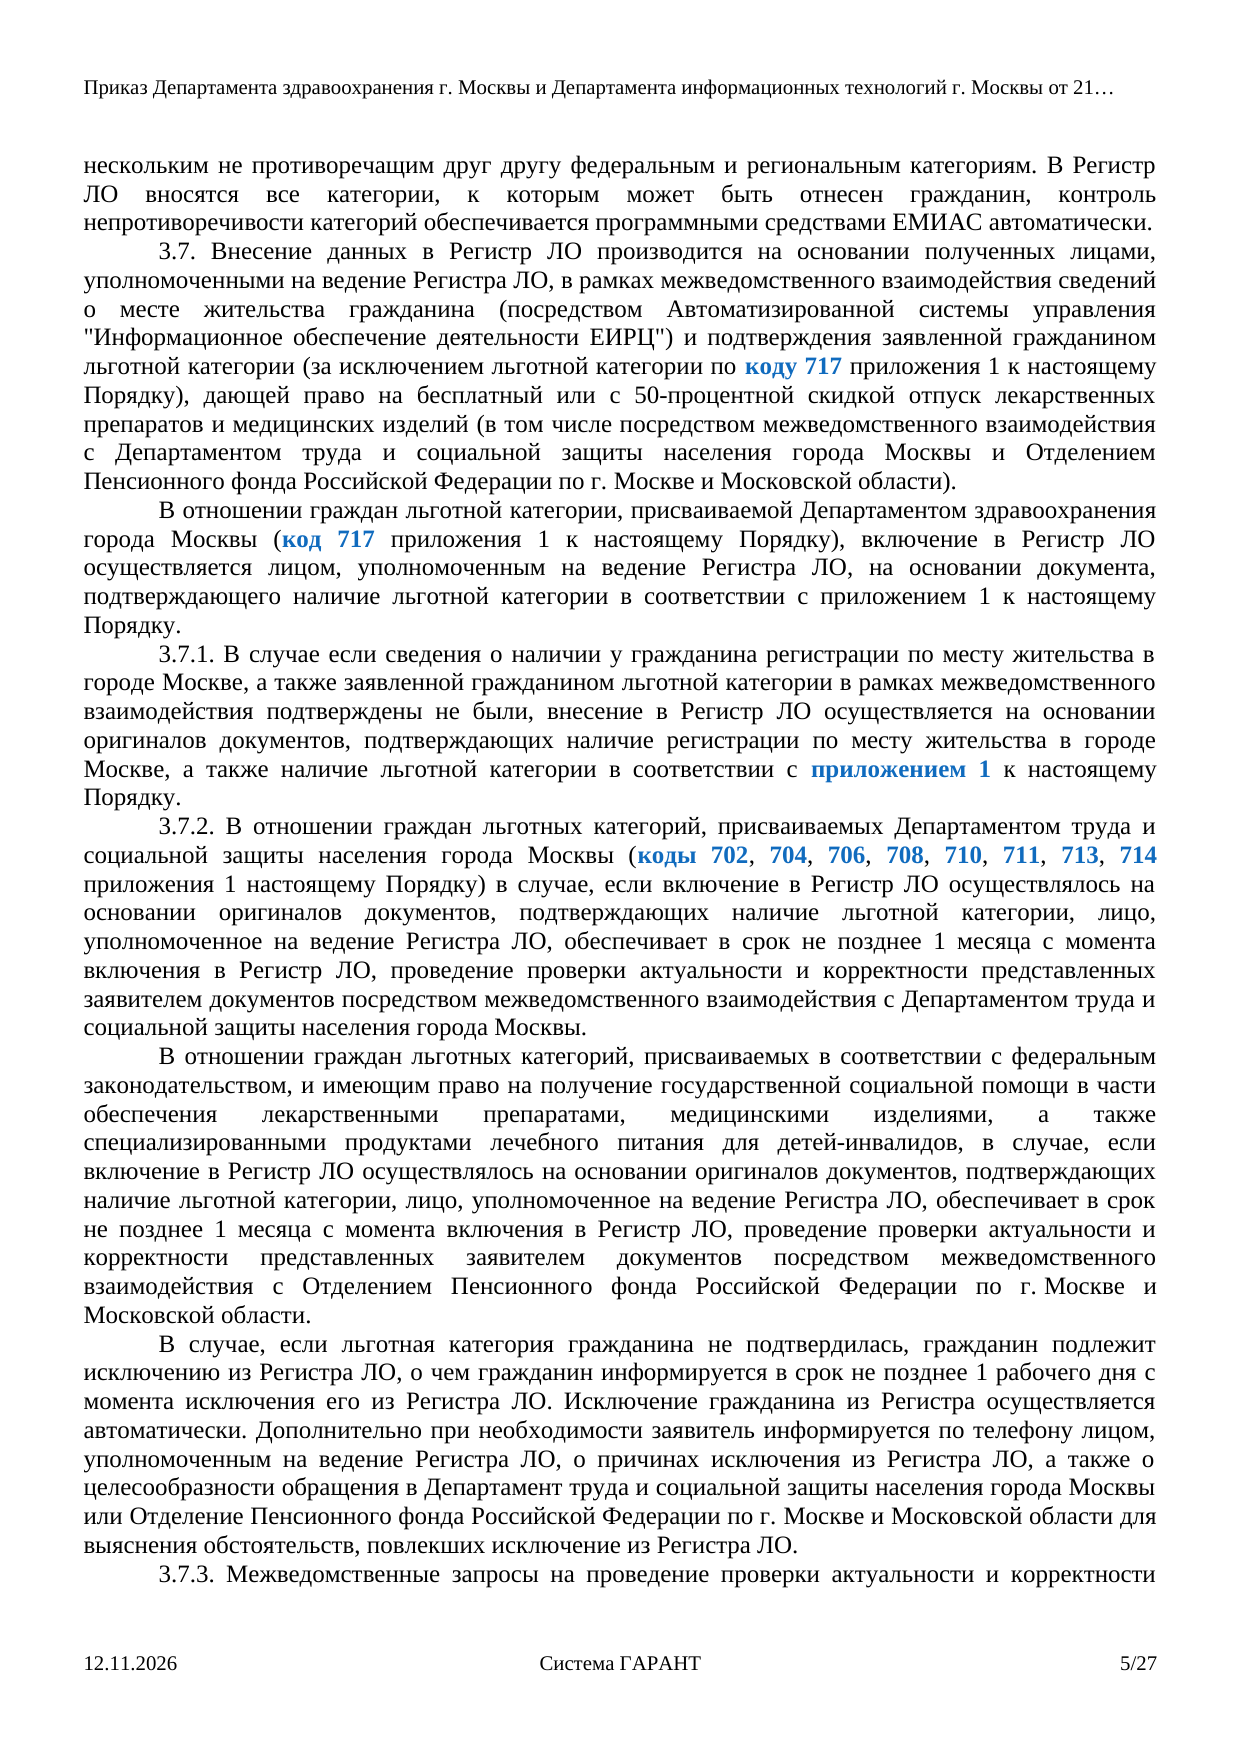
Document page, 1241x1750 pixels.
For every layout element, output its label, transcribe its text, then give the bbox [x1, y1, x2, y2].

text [83, 1559, 1157, 1587]
text В отношении граждан льготных категорий, присваиваемых в соответствии с федеральным законодательством, и имеющим право на получение государственной социальной помощи в части обеспечения лекарственными препаратами, медицинскими изделиями, а также специализированными продуктами лечебного питания для детей-инвалидов, в случае, если включение в Регистр ЛО осуществлялось на основании оригиналов документов, подтверждающих наличие льготной категории, лицо, уполномоченное на ведение Регистра ЛО, обеспечивает в срок не позднее 1 месяца с момента включения в Регистр ЛО, проведение проверки актуальности и корректности представленных заявителем документов посредством межведомственного взаимодействия с Отделением Пенсионного фонда Российской Федерации по г. Москве и Московской области. [83, 1041, 1157, 1329]
text 3.7.2. В отношении граждан льготных категорий, присваиваемых Департаментом труда и социальной защиты населения города Москвы (коды 702, 704, 706, 708, 710, 711, 713, 714 приложения 1 настоящему Порядку) в случае, если включение в Регистр ЛО осуществлялось на основании оригиналов документов, подтверждающих наличие льготной категории, лицо, уполномоченное на ведение Регистра ЛО, обеспечивает в срок не позднее 1 месяца с момента включения в Регистр ЛО, проведение проверки актуальности и корректности представленных заявителем документов посредством межведомственного взаимодействия с Департаментом труда и социальной защиты населения города Москвы. [83, 811, 1157, 1041]
text 3.7. Внесение данных в Регистр ЛО производится на основании полученных лицами, уполномоченными на ведение Регистра ЛО, в рамках межведомственного взаимодействия сведений о месте жительства гражданина (посредством Автоматизированной системы управления "Информационное обеспечение деятельности ЕИРЦ") и подтверждения заявленной гражданином льготной категории (за исключением льготной категории по коду 717 приложения 1 к настоящему Порядку), дающей право на бесплатный или с 50-процентной скидкой отпуск лекарственных препаратов и медицинских изделий (в том числе посредством межведомственного взаимодействия с Департаментом труда и социальной защиты населения города Москвы и Отделением Пенсионного фонда Российской Федерации по г. Москве и Московской области). [83, 236, 1157, 495]
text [83, 150, 1157, 236]
text В отношении граждан льготной категории, присваиваемой Департаментом здравоохранения города Москвы (код 717 приложения 1 к настоящему Порядку), включение в Регистр ЛО осуществляется лицом, уполномоченным на ведение Регистра ЛО, на основании документа, подтверждающего наличие льготной категории в соответствии с приложением 1 к настоящему Порядку. [83, 495, 1157, 639]
text 3.7.1. В случае если сведения о наличии у гражданина регистрации по месту жительства в городе Москве, а также заявленной гражданином льготной категории в рамках межведомственного взаимодействия подтверждены не были, внесение в Регистр ЛО осуществляется на основании оригиналов документов, подтверждающих наличие регистрации по месту жительства в городе Москве, а также наличие льготной категории в соответствии с приложением 1 к настоящему Порядку. [83, 639, 1157, 811]
text В случае, если льготная категория гражданина не подтвердилась, гражданин подлежит исключению из Регистра ЛО, о чем гражданин информируется в срок не позднее 1 рабочего дня с момента исключения его из Регистра ЛО. Исключение гражданина из Регистра осуществляется автоматически. Дополнительно при необходимости заявитель информируется по телефону лицом, уполномоченным на ведение Регистра ЛО, о причинах исключения из Регистра ЛО, а также о целесообразности обращения в Департамент труда и социальной защиты населения города Москвы или Отделение Пенсионного фонда Российской Федерации по г. Москве и Московской области для выяснения обстоятельств, повлекших исключение из Регистра ЛО. [83, 1329, 1157, 1559]
